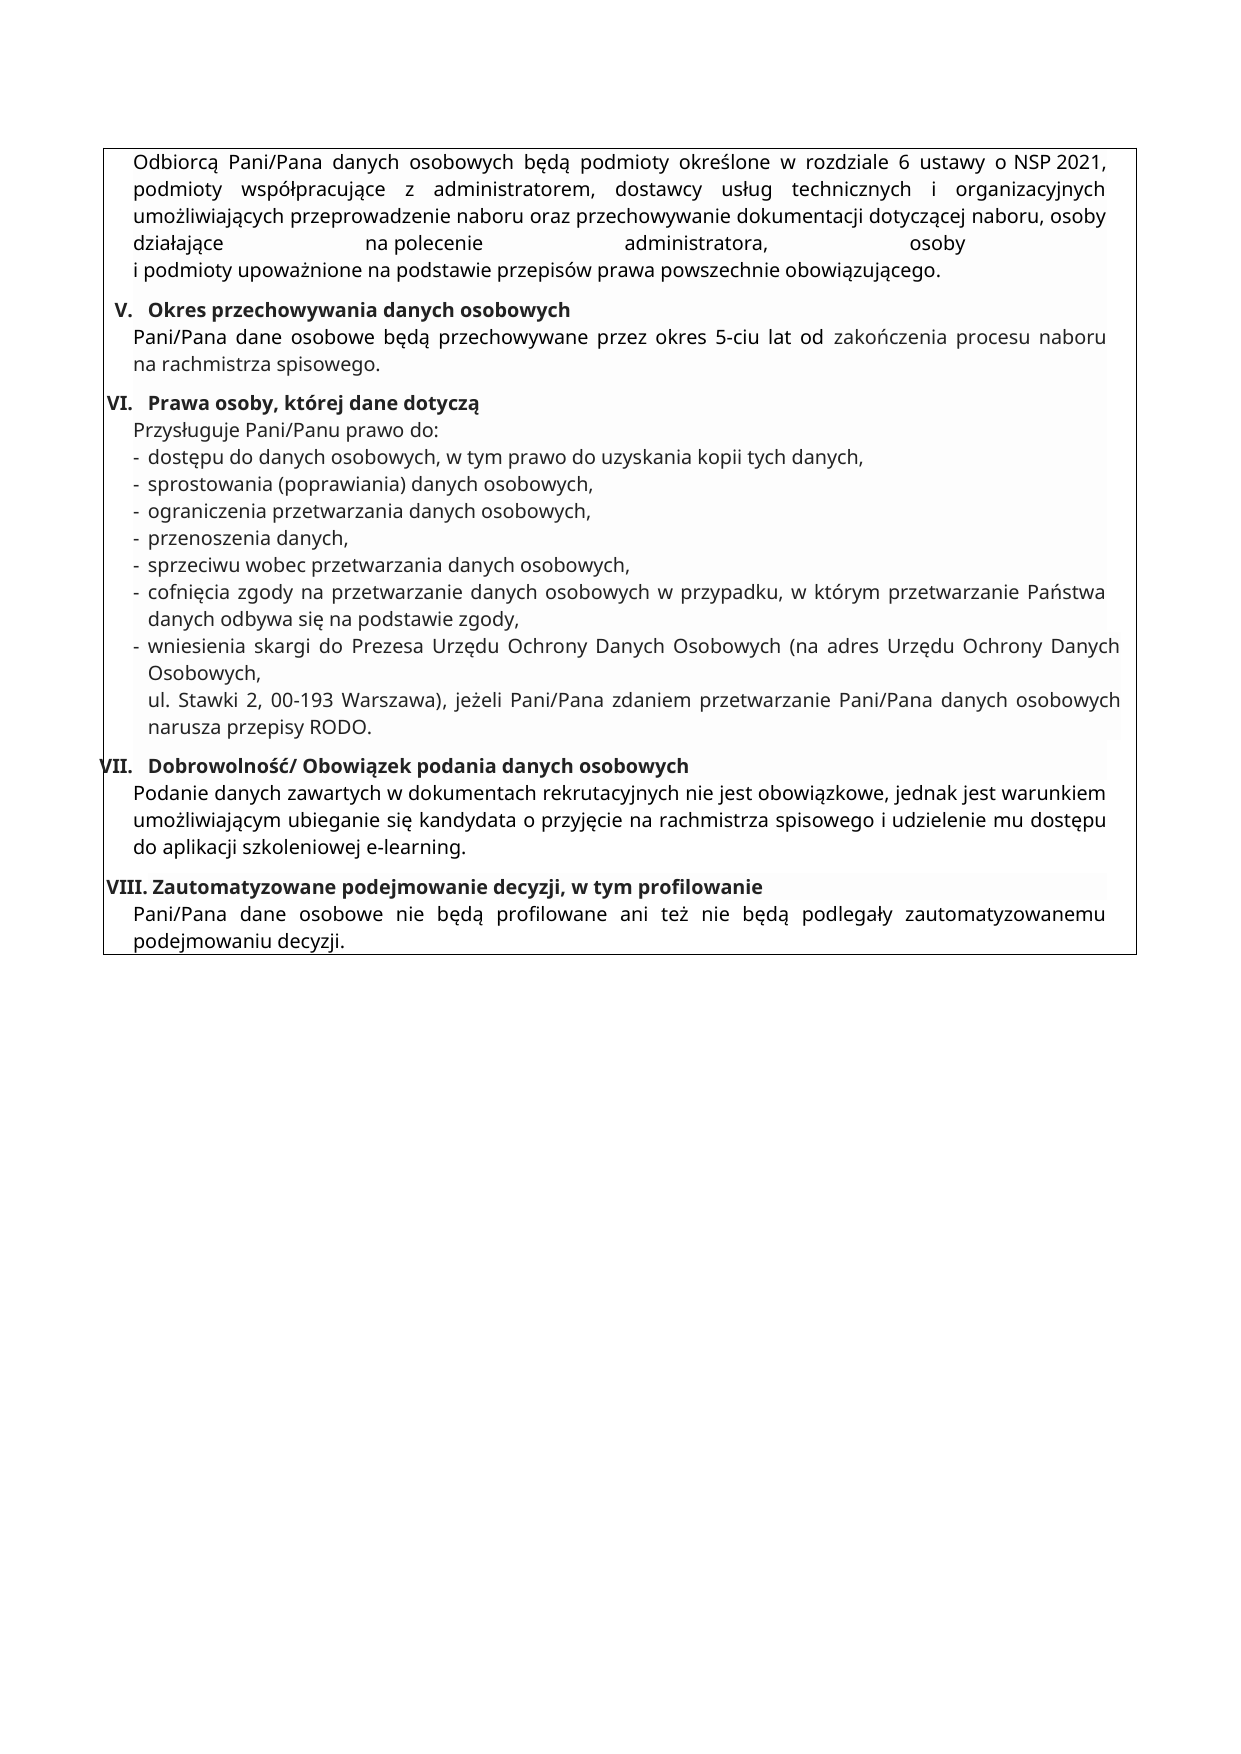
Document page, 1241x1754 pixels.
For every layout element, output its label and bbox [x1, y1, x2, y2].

table_header [104, 149, 1136, 954]
